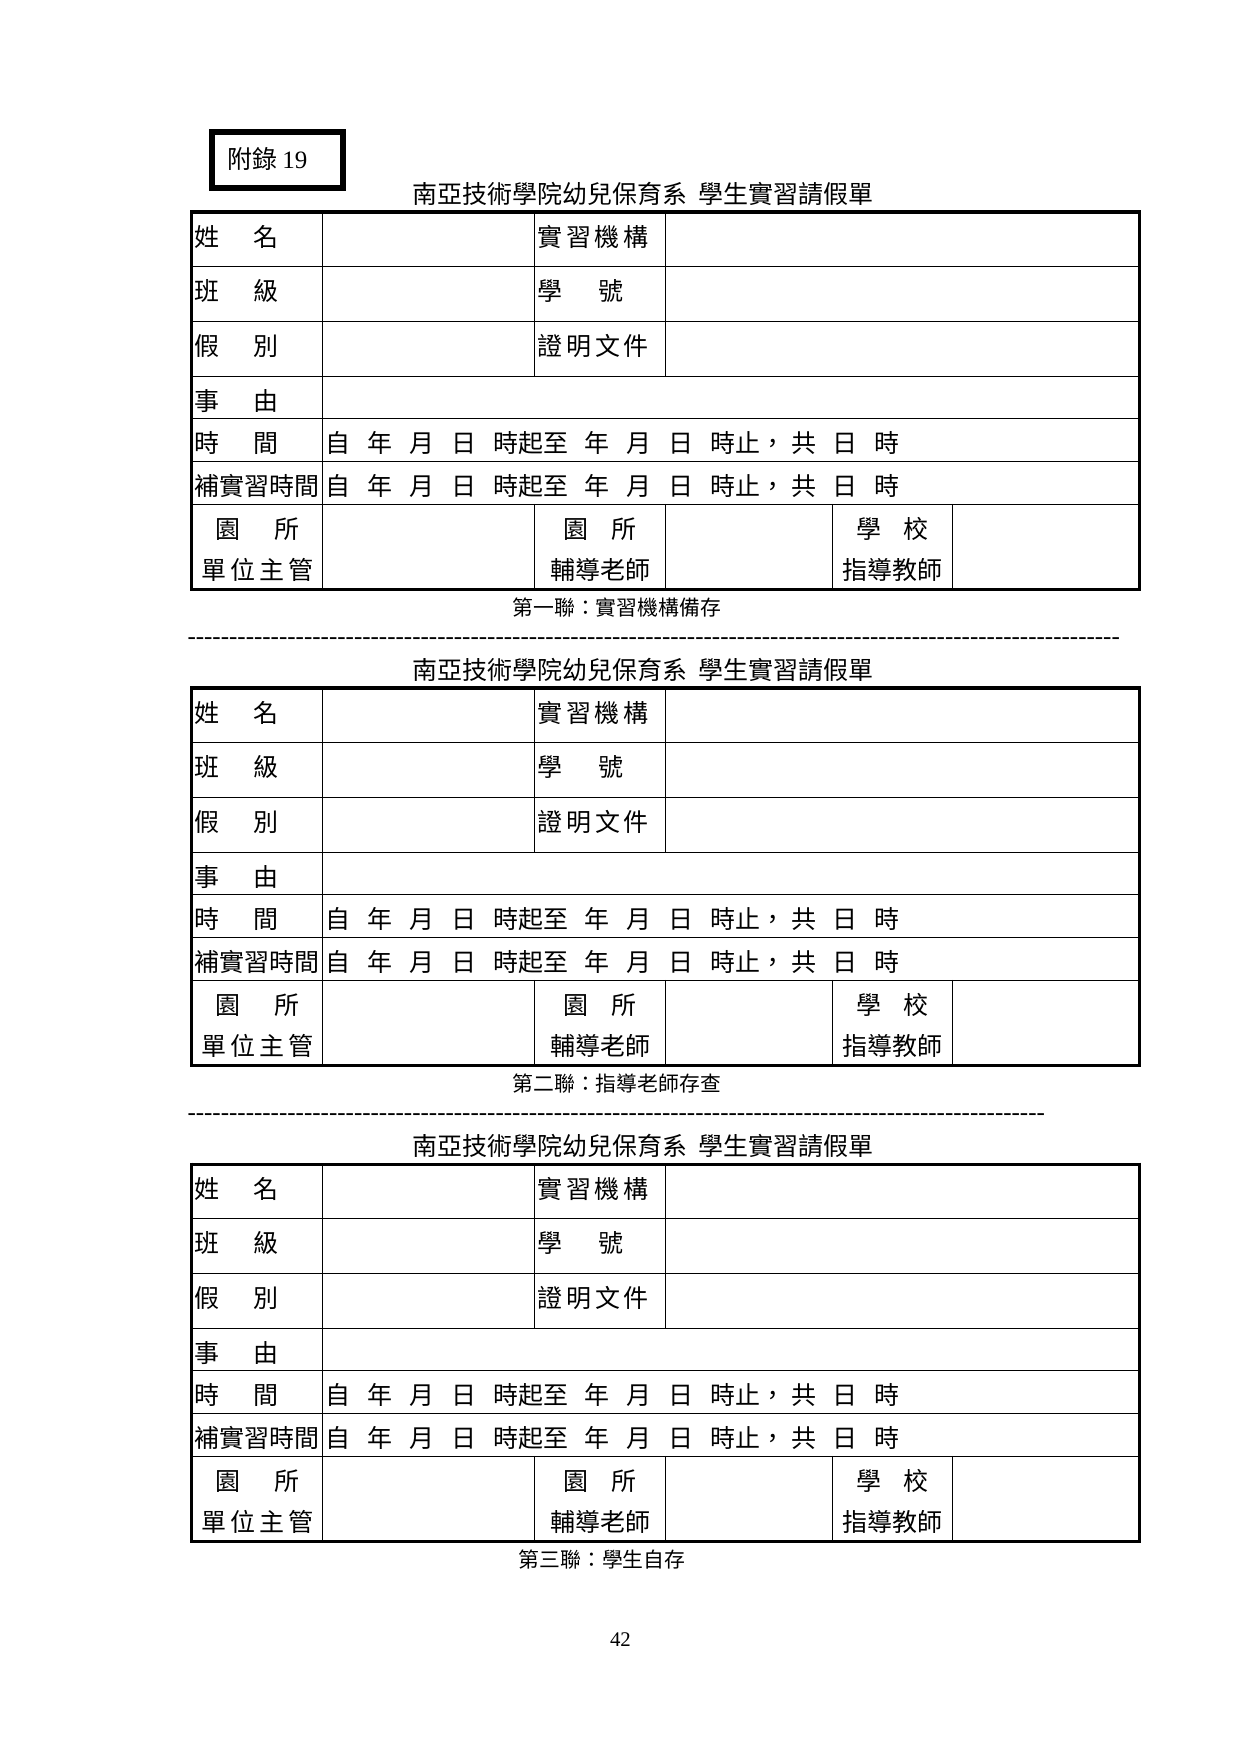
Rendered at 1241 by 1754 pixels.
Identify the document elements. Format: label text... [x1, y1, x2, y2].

table_header 姓 名 [193, 1166, 322, 1218]
table_cell [953, 505, 1138, 588]
table_cell [323, 853, 1138, 894]
table_header [323, 1166, 534, 1218]
table_cell 假 別 [193, 1274, 322, 1328]
text ---------------------------------------------------------------------------------------------------------------- [187, 621, 1125, 650]
table_cell 學 校 指導教師 [833, 981, 952, 1064]
table_cell [666, 981, 832, 1064]
table_cell [666, 1219, 1138, 1273]
table_cell [666, 798, 1138, 852]
table_cell [666, 505, 832, 588]
table_cell [323, 1329, 1138, 1370]
table_cell 假 別 [193, 798, 322, 852]
table_header [323, 690, 534, 742]
table_cell 證明文件 [535, 798, 665, 852]
table_cell [323, 1219, 534, 1273]
table_cell 班 級 [193, 743, 322, 797]
table_cell 時 間 [193, 1371, 322, 1413]
table_cell 自 年 月 日 時起至 年 月 日 時止， 共 日 時 [323, 419, 1138, 461]
table_cell 事 由 [193, 377, 322, 418]
table_cell 園 所 輔導老師 [535, 981, 665, 1064]
table_cell 園 所 單位主管 [193, 1457, 322, 1540]
table_cell 補實習時間 [193, 938, 322, 980]
table_cell [953, 1457, 1138, 1540]
table_cell 班 級 [193, 1219, 322, 1273]
table_header [323, 214, 534, 266]
table_cell [323, 322, 534, 376]
table_cell [323, 981, 534, 1064]
table_cell 自 年 月 日 時起至 年 月 日 時止， 共 日 時 [323, 1414, 1138, 1456]
table_cell 事 由 [193, 853, 322, 894]
text ------------------------------------------------------------------------------------------------------- [187, 1097, 1053, 1126]
table_cell 自 年 月 日 時起至 年 月 日 時止， 共 日 時 [323, 938, 1138, 980]
table_cell 自 年 月 日 時起至 年 月 日 時止， 共 日 時 [323, 462, 1138, 504]
table_header 姓 名 [193, 690, 322, 742]
table_cell [666, 743, 1138, 797]
table_cell [666, 267, 1138, 321]
text 南亞技術學院幼兒保育系 學生實習請假單 [187, 1126, 1053, 1162]
table_cell [323, 1457, 534, 1540]
table_header [666, 1166, 1138, 1218]
table_cell 學 校 指導教師 [833, 1457, 952, 1540]
table_cell 證明文件 [535, 322, 665, 376]
table_header 實習機構 [535, 1166, 665, 1218]
table_cell 學 號 [535, 1219, 665, 1273]
text 第一聯：實習機構備存 [187, 591, 1053, 621]
table_cell 時 間 [193, 419, 322, 461]
table_cell 補實習時間 [193, 462, 322, 504]
text 第二聯：指導老師存查 [187, 1067, 1053, 1097]
text 第三聯：學生自存 [187, 1543, 1053, 1573]
table_cell [323, 743, 534, 797]
table_cell 園 所 單位主管 [193, 505, 322, 588]
table_cell 園 所 單位主管 [193, 981, 322, 1064]
table_cell 自 年 月 日 時起至 年 月 日 時止， 共 日 時 [323, 895, 1138, 937]
table_cell [666, 322, 1138, 376]
table_cell 學 號 [535, 743, 665, 797]
table_cell 自 年 月 日 時起至 年 月 日 時止， 共 日 時 [323, 1371, 1138, 1413]
table_cell 證明文件 [535, 1274, 665, 1328]
table_header [666, 690, 1138, 742]
table_cell 補實習時間 [193, 1414, 322, 1456]
table_cell [323, 267, 534, 321]
text 南亞技術學院幼兒保育系 學生實習請假單 [187, 650, 1053, 686]
table_cell 園 所 輔導老師 [535, 505, 665, 588]
table_cell 時 間 [193, 895, 322, 937]
text 南亞技術學院幼兒保育系 學生實習請假單 [187, 174, 1053, 210]
table_header [666, 214, 1138, 266]
table_cell 學 校 指導教師 [833, 505, 952, 588]
table_header 實習機構 [535, 214, 665, 266]
table_cell [323, 377, 1138, 418]
table_cell [323, 505, 534, 588]
table_cell 學 號 [535, 267, 665, 321]
table_cell 事 由 [193, 1329, 322, 1370]
table_cell [666, 1457, 832, 1540]
table_header 實習機構 [535, 690, 665, 742]
table_cell 園 所 輔導老師 [535, 1457, 665, 1540]
table_cell 假 別 [193, 322, 322, 376]
table_cell [323, 798, 534, 852]
table_cell [666, 1274, 1138, 1328]
table_header 姓 名 [193, 214, 322, 266]
table_cell [323, 1274, 534, 1328]
table_cell 班 級 [193, 267, 322, 321]
table_cell [953, 981, 1138, 1064]
